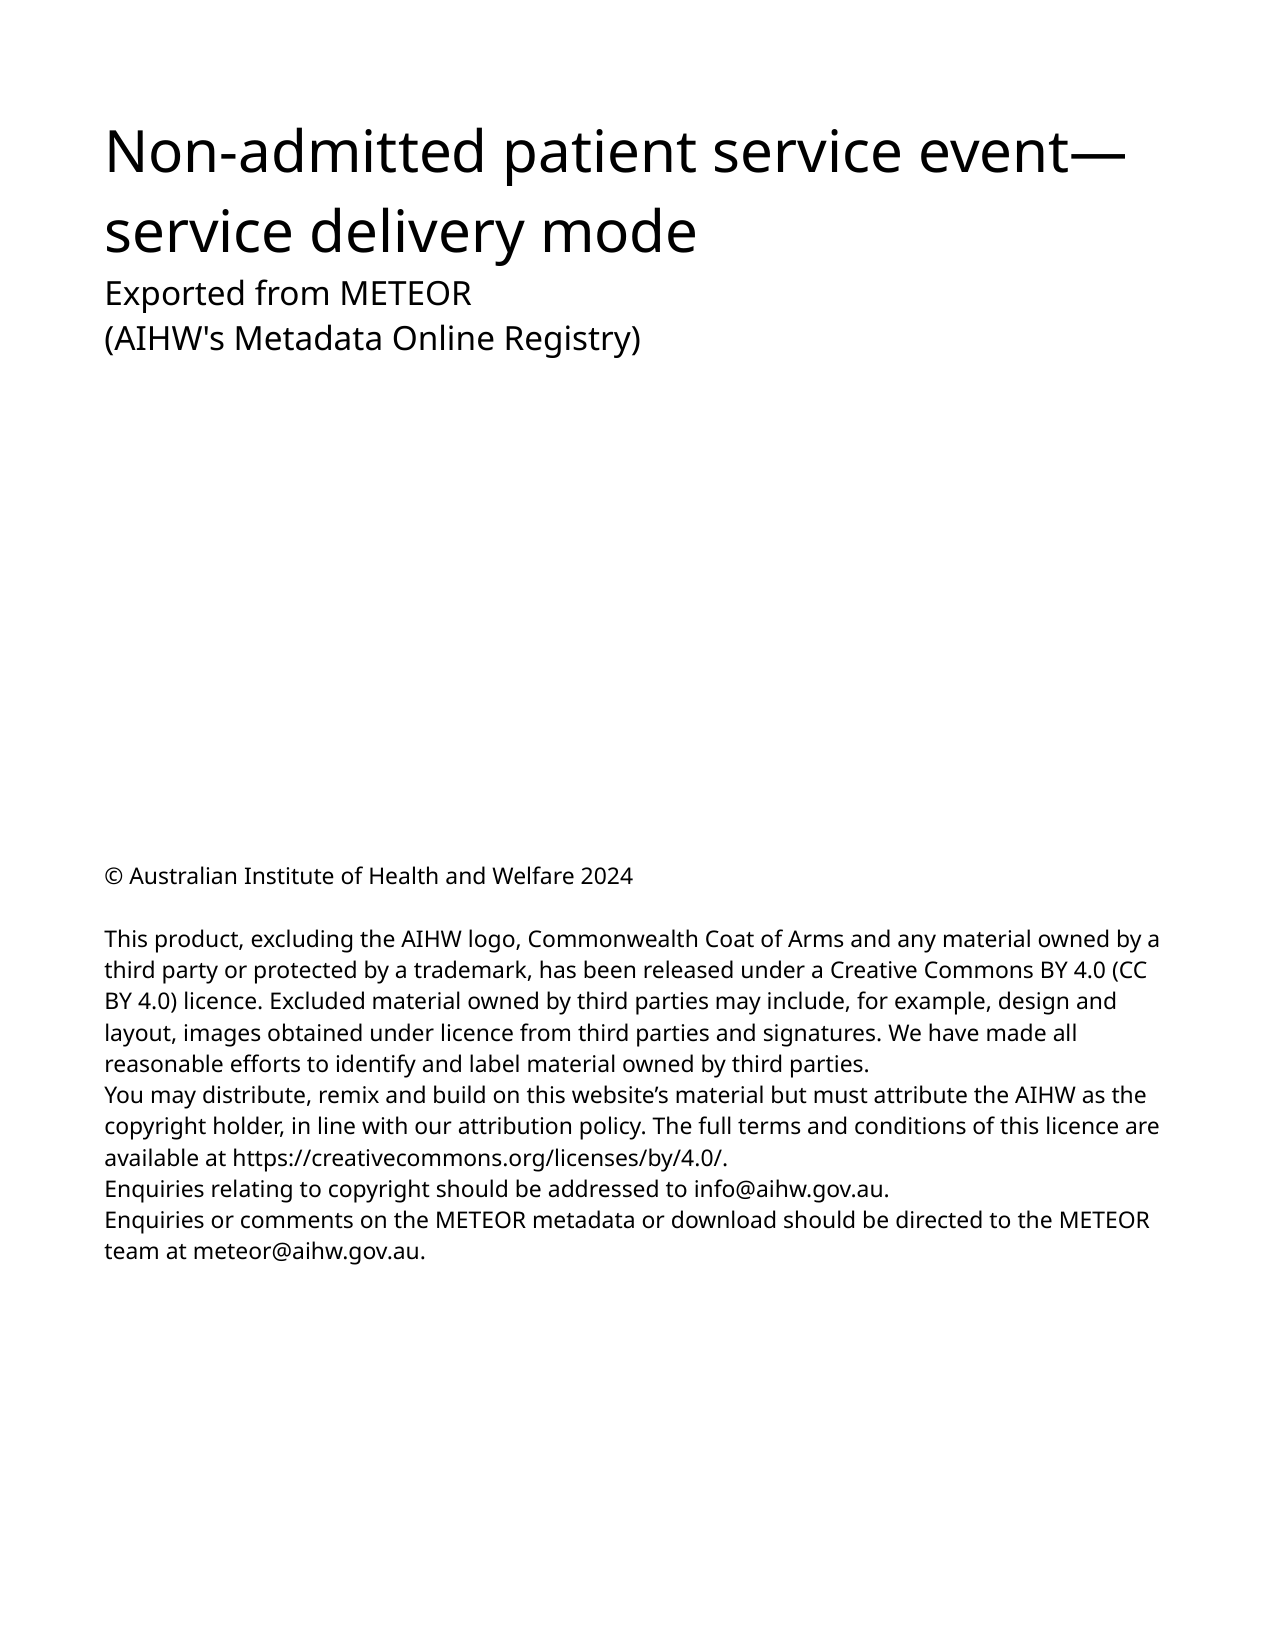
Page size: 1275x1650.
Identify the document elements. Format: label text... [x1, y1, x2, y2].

title Non-admitted patient service event—service delivery mode [104, 110, 1171, 269]
text Enquiries relating to copyright should be addressed to info@aihw.gov.au. [104, 1173, 1171, 1204]
subtitle Exported from METEOR [104, 269, 1171, 315]
subtitle (AIHW's Metadata Online Registry) [104, 315, 1171, 360]
text Enquiries or comments on the METEOR metadata or download should be directed to the METEOR team at meteor@aihw.gov.au. [104, 1204, 1171, 1266]
text This product, excluding the AIHW logo, Commonwealth Coat of Arms and any material owned by a third party or protected by a trademark, has been released under a Creative Commons BY 4.0 (CC BY 4.0) licence. Excluded material owned by third parties may include, for example, design and layout, images obtained under licence from third parties and signatures. We have made all reasonable efforts to identify and label material owned by third parties. [104, 923, 1171, 1079]
text You may distribute, remix and build on this website’s material but must attribute the AIHW as the copyright holder, in line with our attribution policy. The full terms and conditions of this licence are available at https://creativecommons.org/licenses/by/4.0/. [104, 1079, 1171, 1173]
text © Australian Institute of Health and Welfare 2024 [104, 860, 1171, 891]
